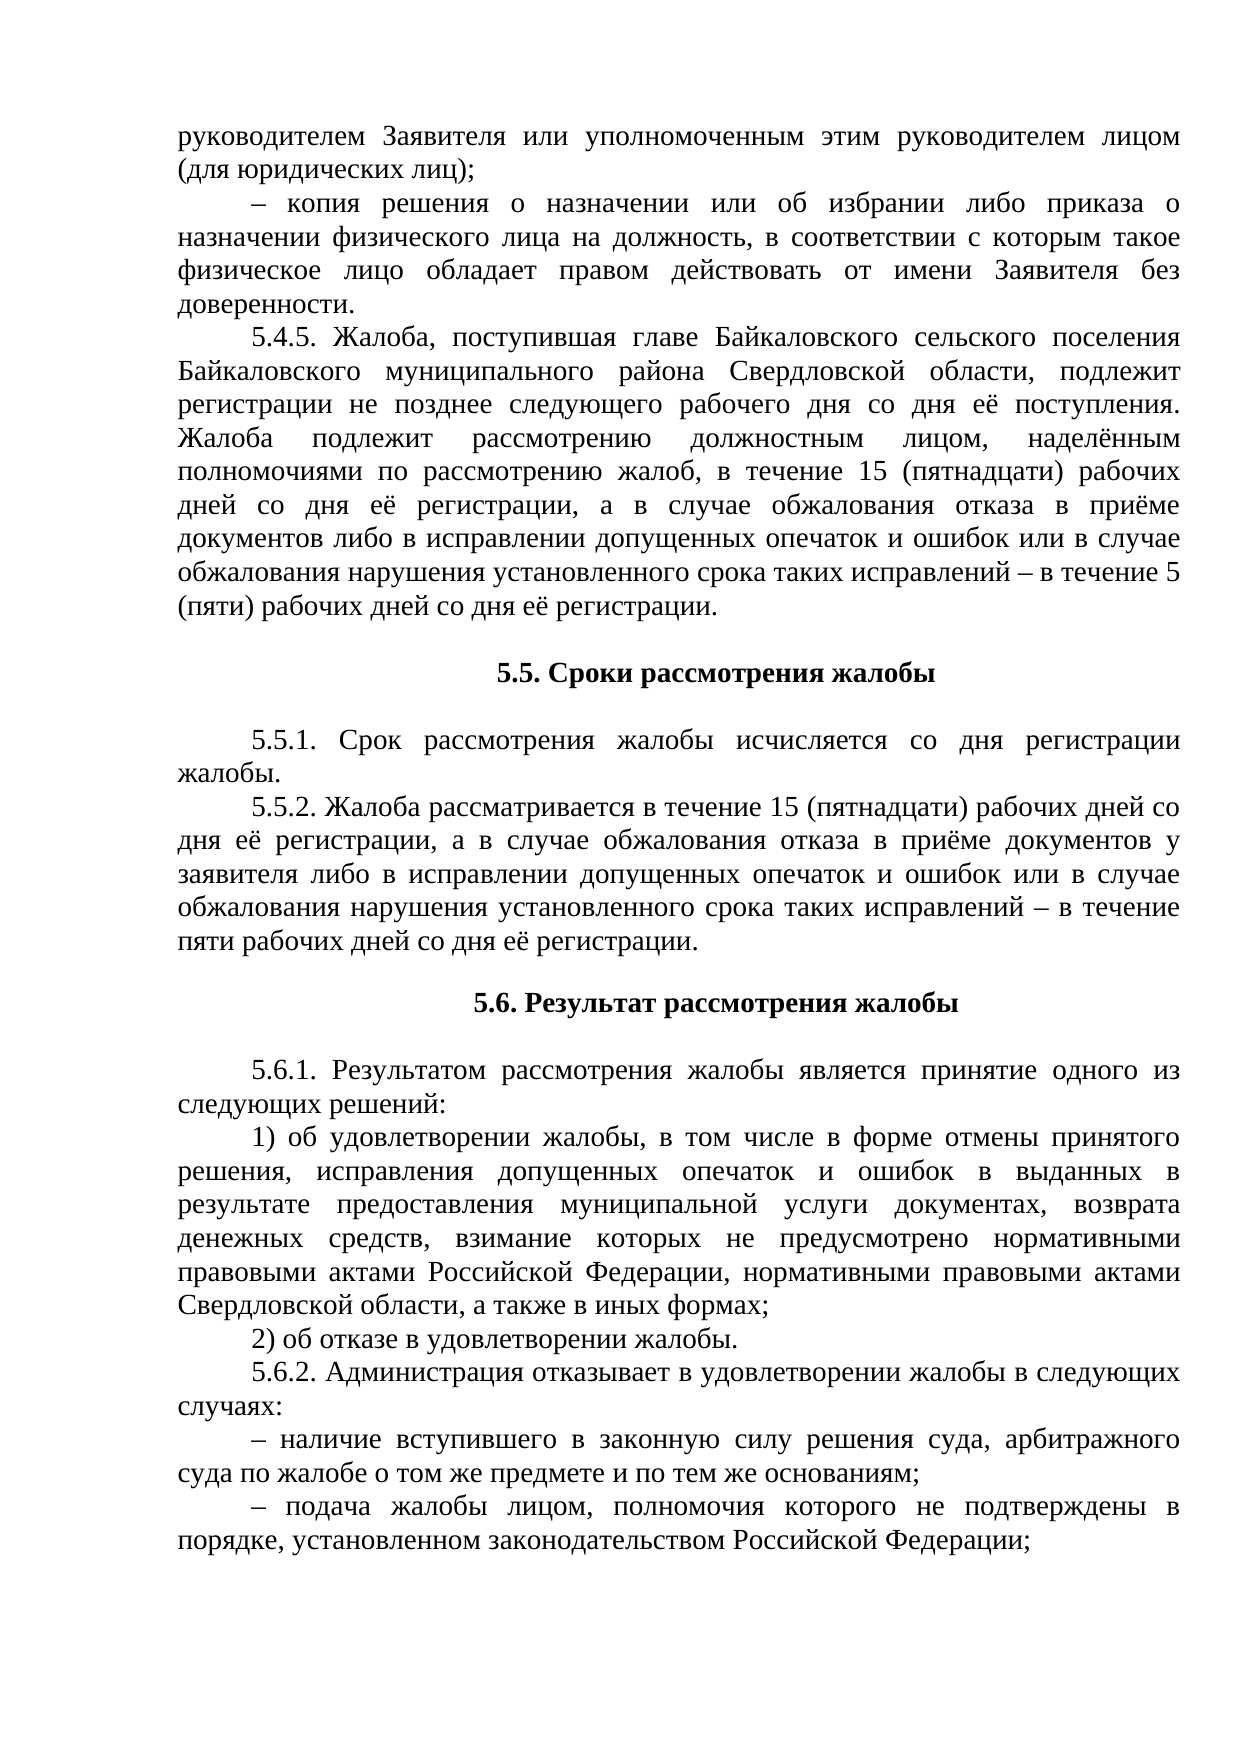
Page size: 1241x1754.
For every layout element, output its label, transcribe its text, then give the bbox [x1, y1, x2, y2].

text 5.5.1. Срок рассмотрения жалобы исчисляется со дня регистрации жалобы. [177, 722, 1181, 789]
text 5.5. Сроки рассмотрения жалобы [177, 655, 1181, 688]
text – копия решения о назначении или об избрании либо приказа о назначении физического лица на должность, в соответствии с которым такое физическое лицо обладает правом действовать от имени Заявителя без доверенности. [177, 185, 1181, 319]
text 2) об отказе в удовлетворении жалобы. [177, 1321, 1181, 1354]
text – наличие вступившего в законную силу решения суда, арбитражного суда по жалобе о том же предмете и по тем же основаниям; [177, 1421, 1181, 1488]
text 5.4.5. Жалоба, поступившая главе Байкаловского сельского поселения Байкаловского муниципального района Свердловской области, подлежит регистрации не позднее следующего рабочего дня со дня её поступления. Жалоба подлежит рассмотрению должностным лицом, наделённым полномочиями по рассмотрению жалоб, в течение 15 (пятнадцати) рабочих дней со дня её регистрации, а в случае обжалования отказа в приёме документов либо в исправлении допущенных опечаток и ошибок или в случае обжалования нарушения установленного срока таких исправлений – в течение 5 (пяти) рабочих дней со дня её регистрации. [177, 319, 1181, 621]
text 5.5.2. Жалоба рассматривается в течение 15 (пятнадцати) рабочих дней со дня её регистрации, а в случае обжалования отказа в приёме документов у заявителя либо в исправлении допущенных опечаток и ошибок или в случае обжалования нарушения установленного срока таких исправлений – в течение пяти рабочих дней со дня её регистрации. [177, 789, 1181, 957]
text 1) об удовлетворении жалобы, в том числе в форме отмены принятого решения, исправления допущенных опечаток и ошибок в выданных в результате предоставления муниципальной услуги документах, возврата денежных средств, взимание которых не предусмотрено нормативными правовыми актами Российской Федерации, нормативными правовыми актами Свердловской области, а также в иных формах; [177, 1119, 1181, 1321]
text 5.6.1. Результатом рассмотрения жалобы является принятие одного из следующих решений: [177, 1052, 1181, 1119]
text – подача жалобы лицом, полномочия которого не подтверждены в порядке, установленном законодательством Российской Федерации; [177, 1488, 1181, 1556]
text 5.6.2. Администрация отказывает в удовлетворении жалобы в следующих случаях: [177, 1354, 1181, 1421]
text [177, 118, 1181, 185]
text 5.6. Результат рассмотрения жалобы [177, 985, 1181, 1019]
